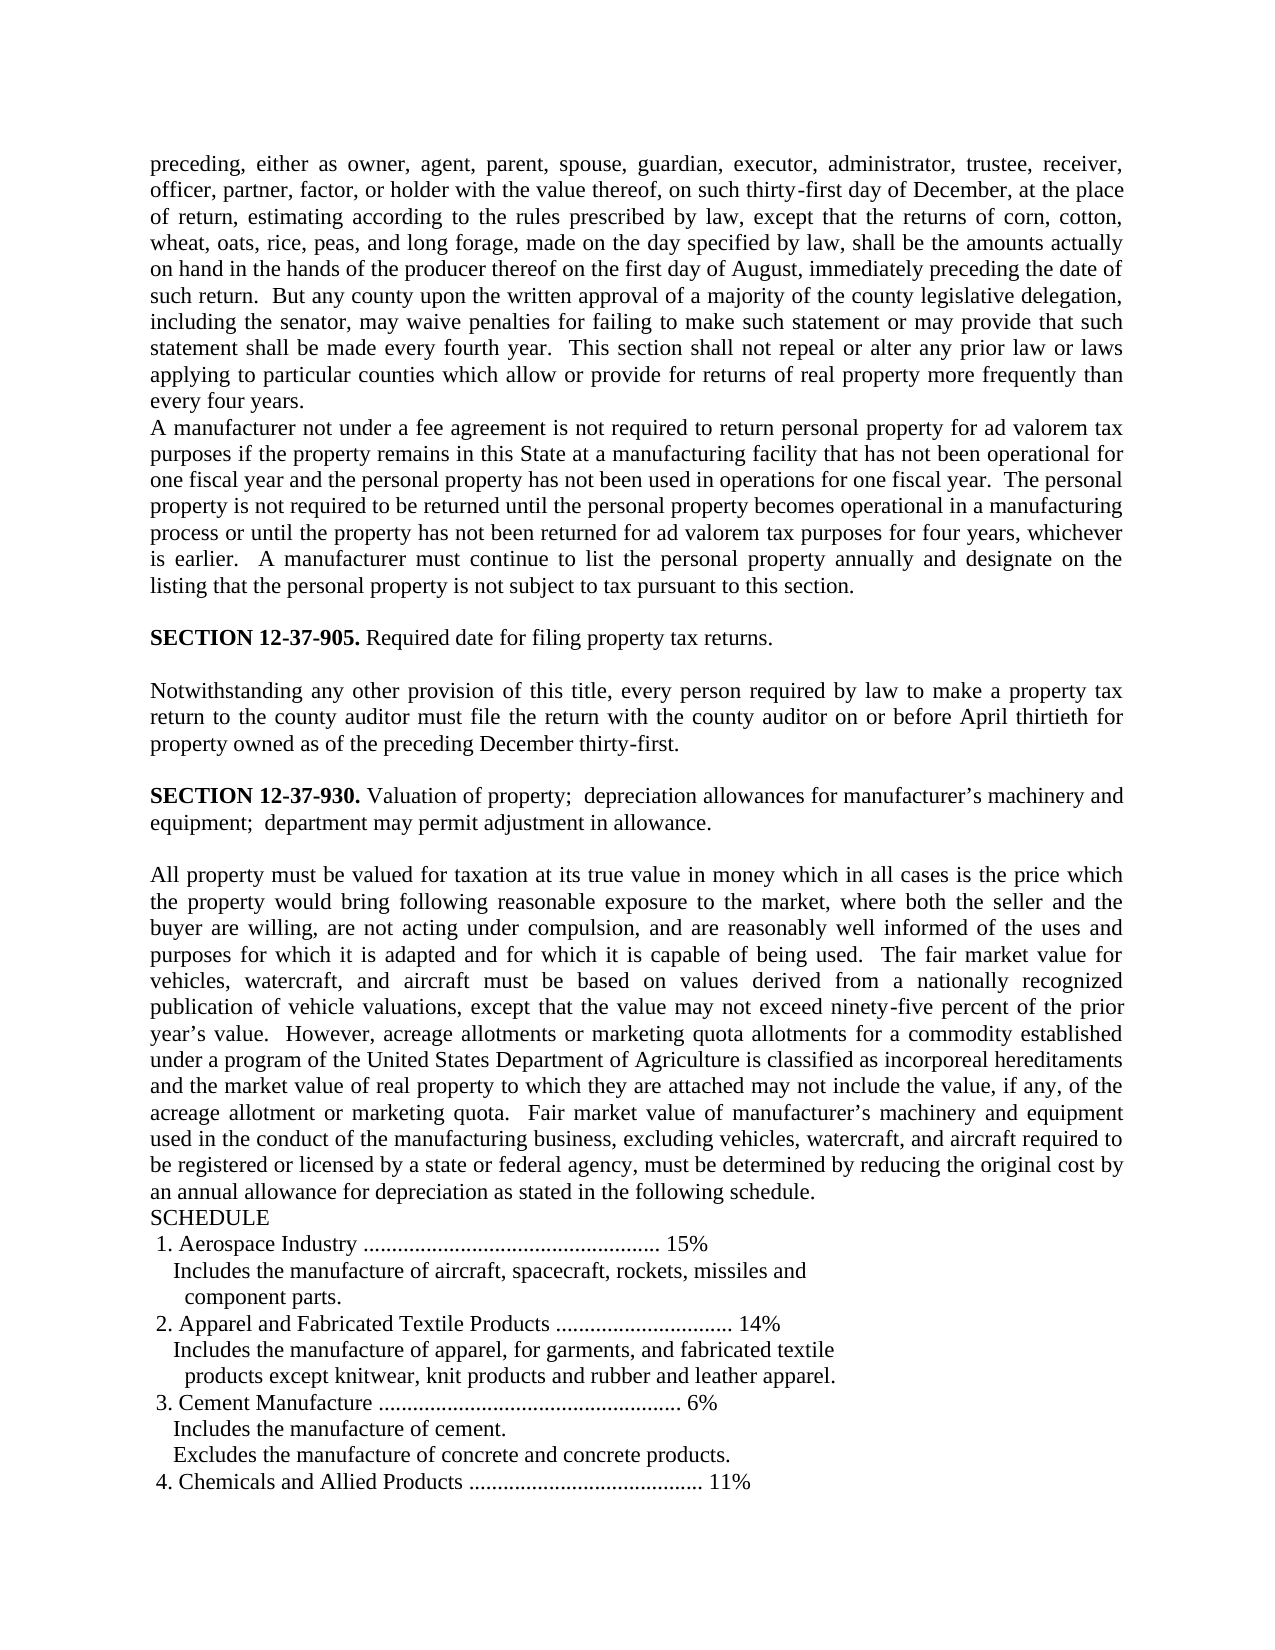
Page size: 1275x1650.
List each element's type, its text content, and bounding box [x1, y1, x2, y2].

text SCHEDULE [150, 1204, 1125, 1231]
text 2. Apparel and Fabricated Textile Products ............................... 14% [150, 1309, 1125, 1336]
text 4. Chemicals and Allied Products ......................................... 11% [150, 1468, 1125, 1494]
text All property must be valued for taxation at its true value in money which in all cases is the price which the property would bring following reasonable exposure to the market, where both the seller and the buyer are willing, are not acting under compulsion, and are reasonably well informed of the uses and purposes for which it is adapted and for which it is capable of being used. The fair market value for vehicles, watercraft, and aircraft must be based on values derived from a nationally recognized publication of vehicle valuations, except that the value may not exceed ninety-five percent of the prior year’s value. However, acreage allotments or marketing quota allotments for a commodity established under a program of the United States Department of Agriculture is classified as incorporeal hereditaments and the market value of real property to which they are attached may not include the value, if any, of the acreage allotment or marketing quota. Fair market value of manufacturer’s machinery and equipment used in the conduct of the manufacturing business, excluding vehicles, watercraft, and aircraft required to be registered or licensed by a state or federal agency, must be determined by reducing the original cost by an annual allowance for depreciation as stated in the following schedule. [150, 862, 1125, 1204]
text 3. Cement Manufacture ..................................................... 6% [150, 1389, 1125, 1415]
text SECTION 12-37-930. Valuation of property; depreciation allowances for manufacturer’s machinery and equipment; department may permit adjustment in allowance. [150, 782, 1125, 835]
text Includes the manufacture of cement. [150, 1415, 1125, 1441]
text Notwithstanding any other provision of this title, every person required by law to make a property tax return to the county auditor must file the return with the county auditor on or before April thirtieth for property owned as of the preceding December thirty-first. [150, 677, 1125, 756]
text Includes the manufacture of apparel, for garments, and fabricated textile [150, 1336, 1125, 1362]
text 1. Aerospace Industry .................................................... 15% [150, 1231, 1125, 1257]
text Includes the manufacture of aircraft, spacecraft, rockets, missiles and [150, 1257, 1125, 1283]
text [150, 150, 1125, 413]
text SECTION 12-37-905. Required date for filing property tax returns. [150, 624, 1125, 651]
text Excludes the manufacture of concrete and concrete products. [150, 1441, 1125, 1468]
text products except knitwear, knit products and rubber and leather apparel. [150, 1362, 1125, 1389]
text component parts. [150, 1283, 1125, 1309]
text A manufacturer not under a fee agreement is not required to return personal property for ad valorem tax purposes if the property remains in this State at a manufacturing facility that has not been operational for one fiscal year and the personal property has not been used in operations for one fiscal year. The personal property is not required to be returned until the personal property becomes operational in a manufacturing process or until the property has not been returned for ad valorem tax purposes for four years, whichever is earlier. A manufacturer must continue to list the personal property annually and designate on the listing that the personal property is not subject to tax pursuant to this section. [150, 413, 1125, 598]
